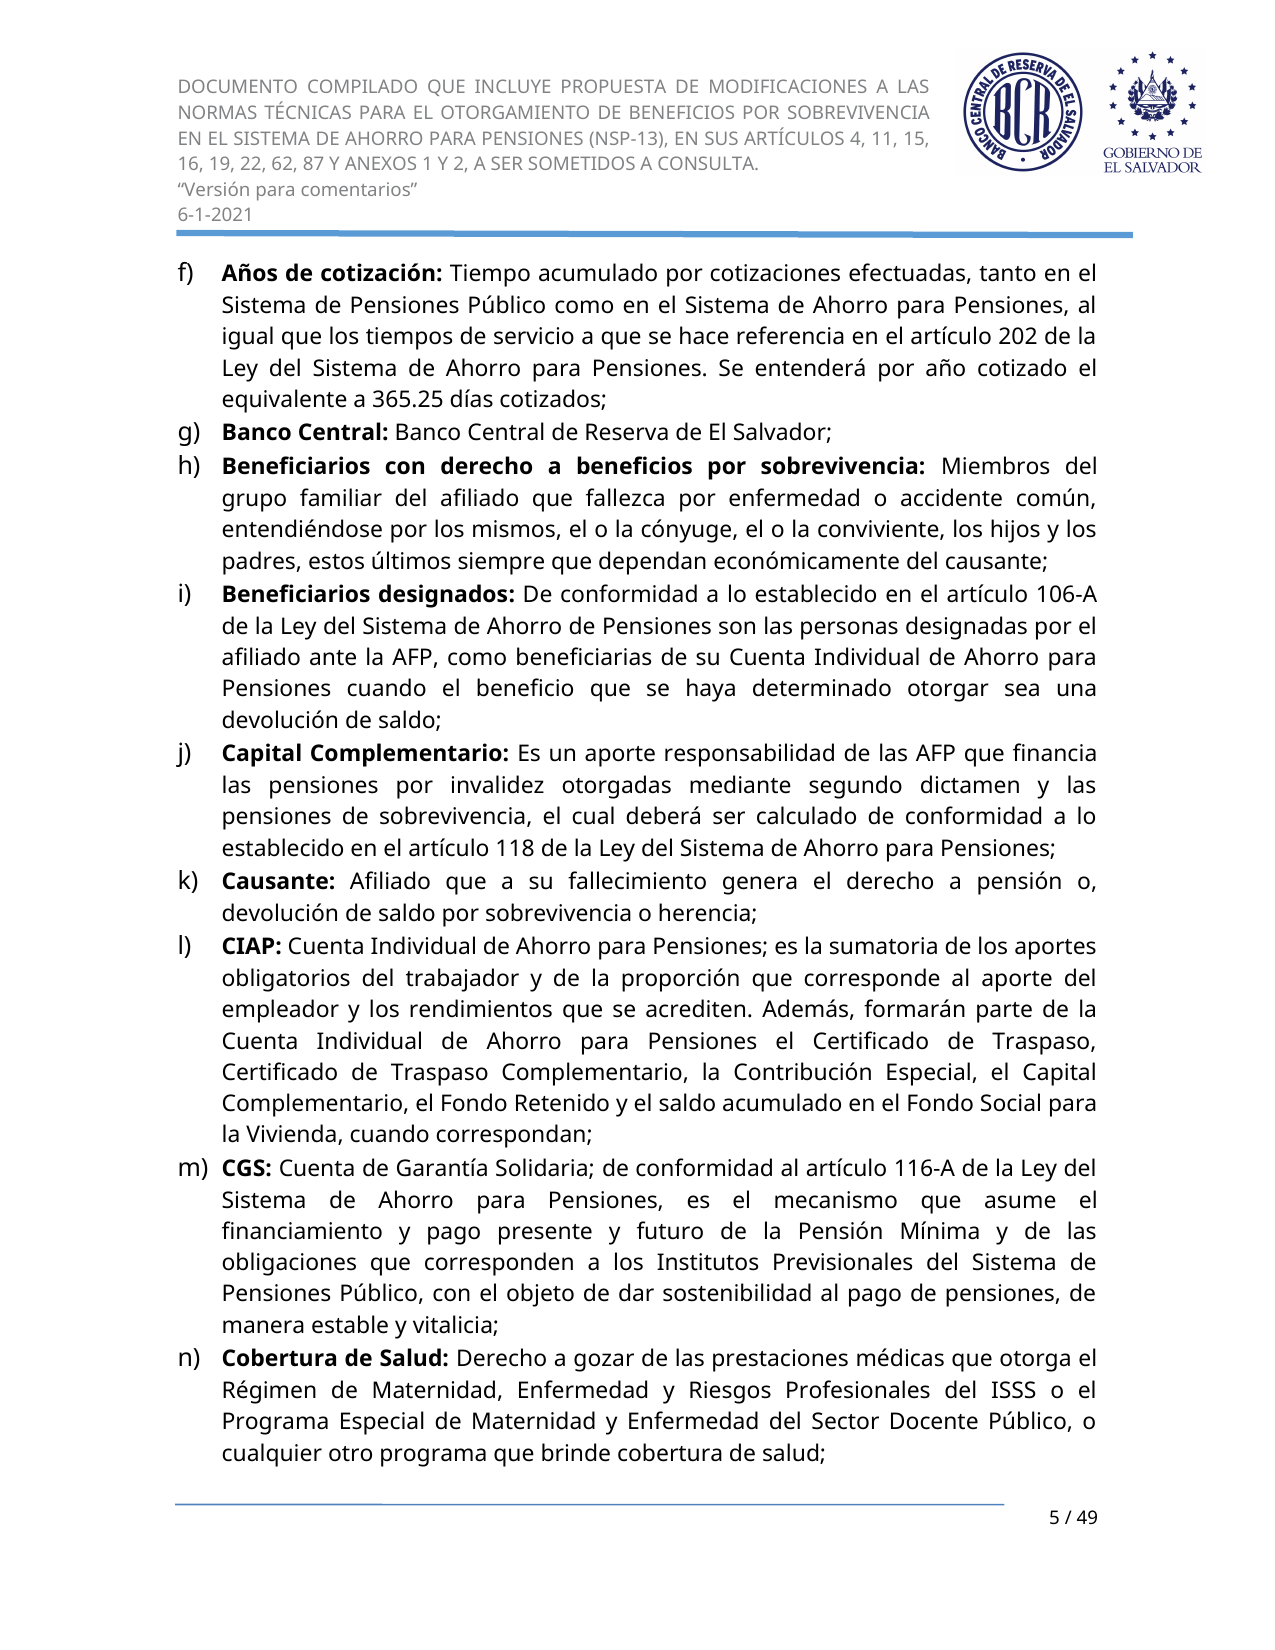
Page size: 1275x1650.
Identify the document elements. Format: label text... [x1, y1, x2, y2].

list Capital Complementario: Es un aporte responsabilidad de las AFP que financia las pensiones por invalidez otorgadas mediante segundo dictamen y las pensiones de sobrevivencia, el cual deberá ser calculado de conformidad a lo establecido en el artículo 118 de la Ley del Sistema de Ahorro para Pensiones; [177, 735, 1098, 863]
list CGS: Cuenta de Garantía Solidaria; de conformidad al artículo 116-A de la Ley del Sistema de Ahorro para Pensiones, es el mecanismo que asume el financiamiento y pago presente y futuro de la Pensión Mínima y de las obligaciones que corresponden a los Institutos Previsionales del Sistema de Pensiones Público, con el objeto de dar sostenibilidad al pago de pensiones, de manera estable y vitalicia; [177, 1149, 1098, 1340]
picture [956, 48, 1207, 176]
list Banco Central: Banco Central de Reserva de El Salvador; [177, 414, 1098, 448]
list Beneficiarios designados: De conformidad a lo establecido en el artículo 106-A de la Ley del Sistema de Ahorro de Pensiones son las personas designadas por el afiliado ante la AFP, como beneficiarias de su Cuenta Individual de Ahorro para Pensiones cuando el beneficio que se haya determinado otorgar sea una devolución de saldo; [177, 576, 1098, 735]
list Beneficiarios con derecho a beneficios por sobrevivencia: Miembros del grupo familiar del afiliado que fallezca por enfermedad o accidente común, entendiéndose por los mismos, el o la cónyuge, el o la conviviente, los hijos y los padres, estos últimos siempre que dependan económicamente del causante; [177, 448, 1098, 576]
list Años de cotización: Tiempo acumulado por cotizaciones efectuadas, tanto en el Sistema de Pensiones Público como en el Sistema de Ahorro para Pensiones, al igual que los tiempos de servicio a que se hace referencia en el artículo 202 de la Ley del Sistema de Ahorro para Pensiones. Se entenderá por año cotizado el equivalente a 365.25 días cotizados; [177, 255, 1098, 414]
list Cobertura de Salud: Derecho a gozar de las prestaciones médicas que otorga el Régimen de Maternidad, Enfermedad y Riesgos Profesionales del ISSS o el Programa Especial de Maternidad y Enfermedad del Sector Docente Público, o cualquier otro programa que brinde cobertura de salud; [177, 1340, 1098, 1468]
list Causante: Afiliado que a su fallecimiento genera el derecho a pensión o, devolución de saldo por sobrevivencia o herencia; [177, 863, 1098, 928]
list CIAP: Cuenta Individual de Ahorro para Pensiones; es la sumatoria de los aportes obligatorios del trabajador y de la proporción que corresponde al aporte del empleador y los rendimientos que se acrediten. Además, formarán parte de la Cuenta Individual de Ahorro para Pensiones el Certificado de Traspaso, Certificado de Traspaso Complementario, la Contribución Especial, el Capital Complementario, el Fondo Retenido y el saldo acumulado en el Fondo Social para la Vivienda, cuando correspondan; [177, 928, 1098, 1149]
